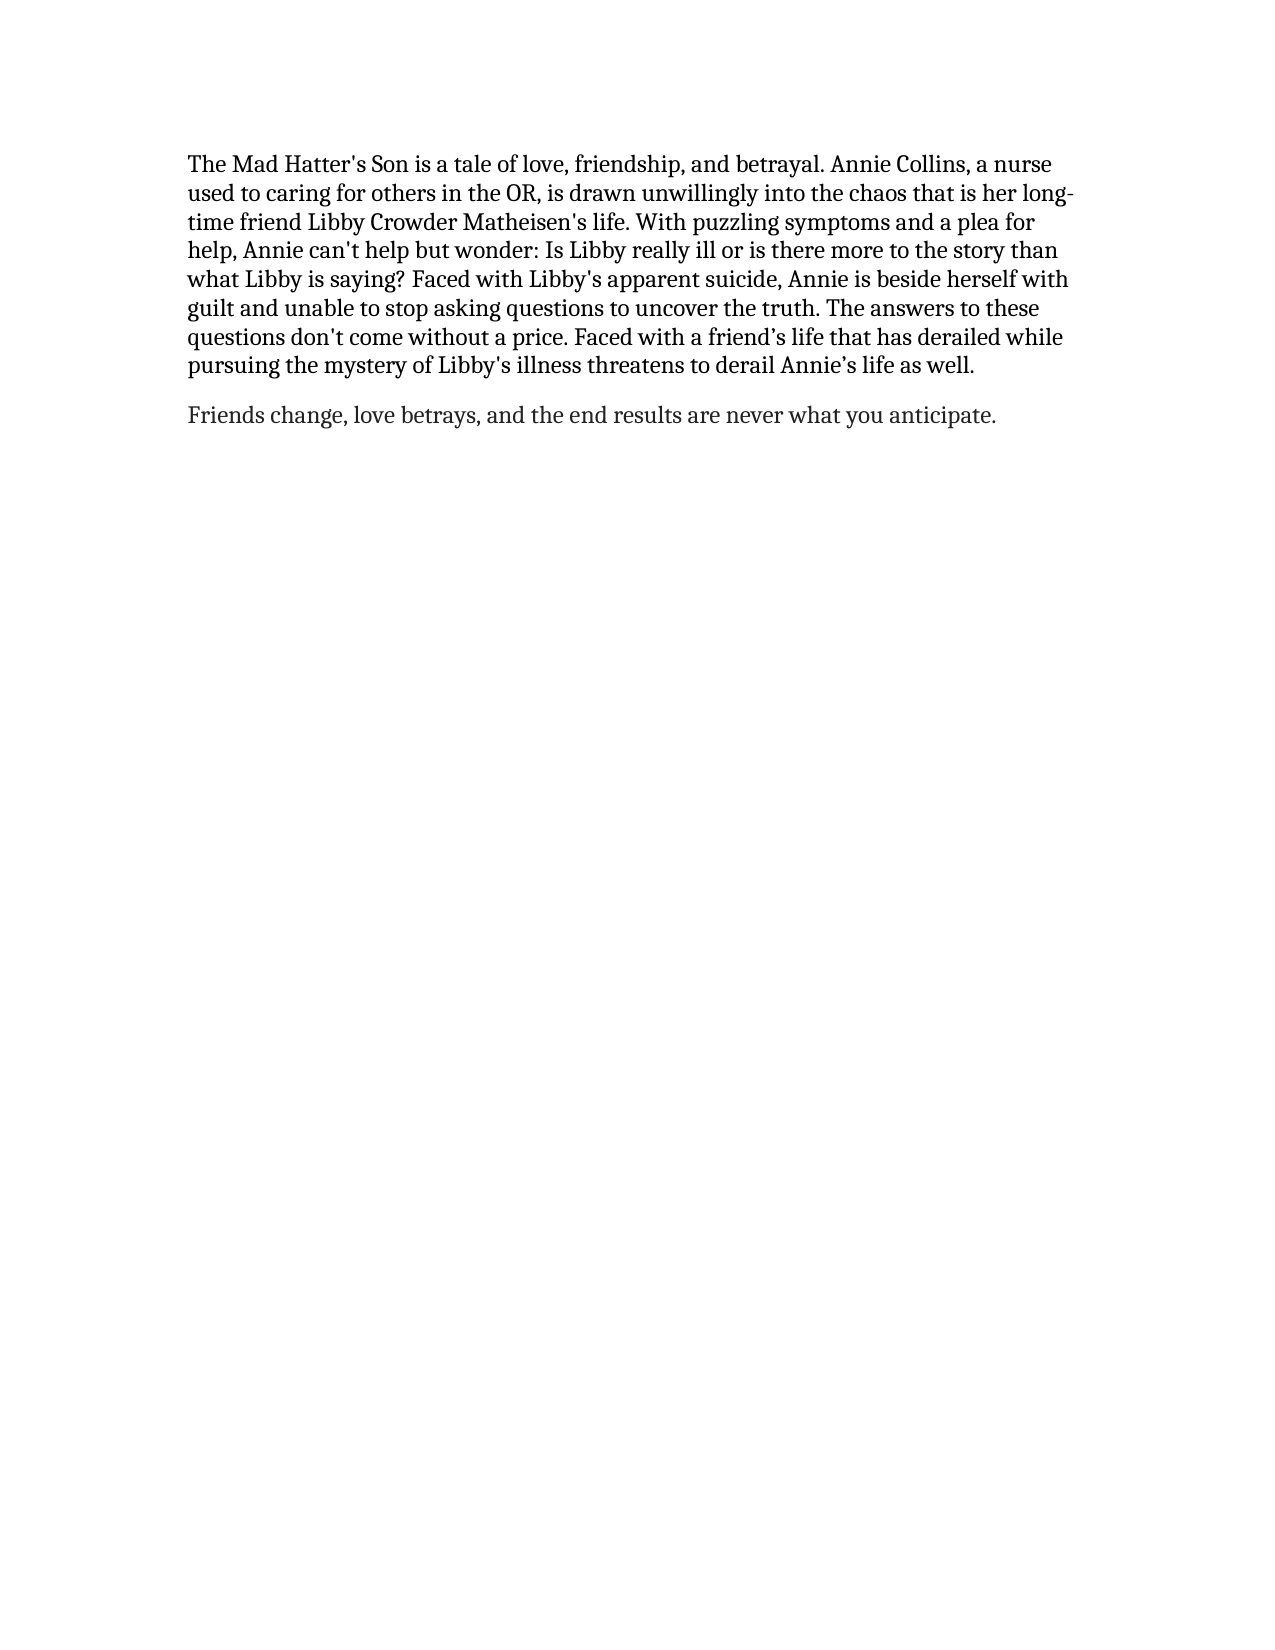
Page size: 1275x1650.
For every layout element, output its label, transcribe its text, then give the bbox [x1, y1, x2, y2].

text The Mad Hatter's Son is a tale of love, friendship, and betrayal. Annie Collins, a nurse used to caring for others in the OR, is drawn unwillingly into the chaos that is her long-time friend Libby Crowder Matheisen's life. With puzzling symptoms and a plea for help, Annie can't help but wonder: Is Libby really ill or is there more to the story than what Libby is saying? Faced with Libby's apparent suicide, Annie is beside herself with guilt and unable to stop asking questions to uncover the truth. The answers to these questions don't come without a price. Faced with a friend’s life that has derailed while pursuing the mystery of Libby's illness threatens to derail Annie’s life as well. [187, 150, 1087, 380]
text Friends change, love betrays, and the end results are never what you anticipate. [187, 401, 1087, 429]
